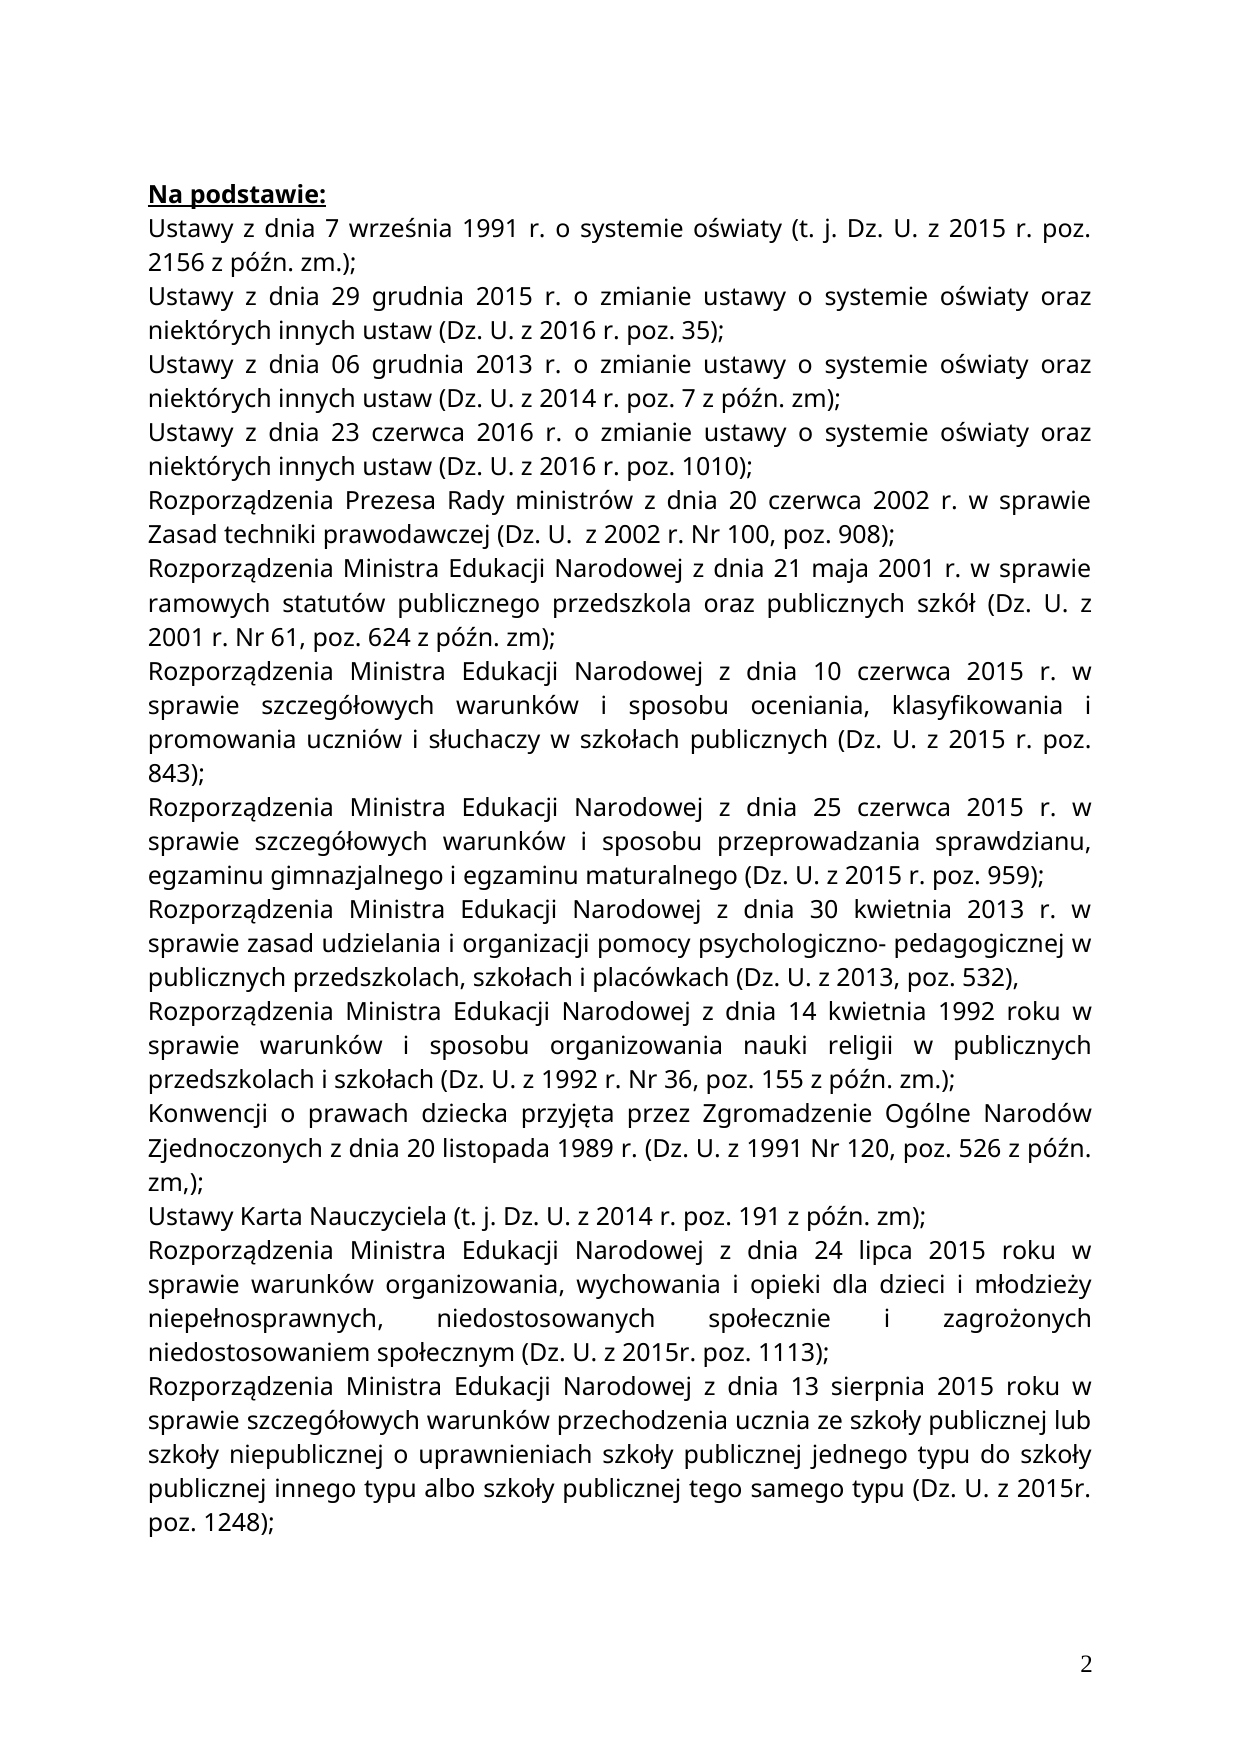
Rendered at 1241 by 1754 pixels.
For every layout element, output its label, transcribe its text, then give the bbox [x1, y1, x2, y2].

text Rozporządzenia Ministra Edukacji Narodowej z dnia 14 kwietnia 1992 roku w sprawie warunków i sposobu organizowania nauki religii w publicznych przedszkolach i szkołach (Dz. U. z 1992 r. Nr 36, poz. 155 z późn. zm.); [148, 994, 1093, 1096]
text Rozporządzenia Ministra Edukacji Narodowej z dnia 10 czerwca 2015 r. w sprawie szczegółowych warunków i sposobu oceniania, klasyfikowania i promowania uczniów i słuchaczy w szkołach publicznych (Dz. U. z 2015 r. poz. 843); [148, 653, 1093, 789]
text Ustawy z dnia 23 czerwca 2016 r. o zmianie ustawy o systemie oświaty oraz niektórych innych ustaw (Dz. U. z 2016 r. poz. 1010); [148, 415, 1093, 483]
text Na podstawie: [148, 176, 1093, 211]
text Ustawy z dnia 7 września 1991 r. o systemie oświaty (t. j. Dz. U. z 2015 r. poz. 2156 z późn. zm.); [148, 211, 1093, 279]
text Rozporządzenia Ministra Edukacji Narodowej z dnia 24 lipca 2015 roku w sprawie warunków organizowania, wychowania i opieki dla dzieci i młodzieży niepełnosprawnych, niedostosowanych społecznie i zagrożonych niedostosowaniem społecznym (Dz. U. z 2015r. poz. 1113); [148, 1232, 1093, 1369]
text Konwencji o prawach dziecka przyjęta przez Zgromadzenie Ogólne Narodów Zjednoczonych z dnia 20 listopada 1989 r. (Dz. U. z 1991 Nr 120, poz. 526 z późn. zm,); [148, 1096, 1093, 1198]
text Rozporządzenia Ministra Edukacji Narodowej z dnia 13 sierpnia 2015 roku w sprawie szczegółowych warunków przechodzenia ucznia ze szkoły publicznej lub szkoły niepublicznej o uprawnieniach szkoły publicznej jednego typu do szkoły publicznej innego typu albo szkoły publicznej tego samego typu (Dz. U. z 2015r. poz. 1248); [148, 1369, 1093, 1539]
text Rozporządzenia Ministra Edukacji Narodowej z dnia 25 czerwca 2015 r. w sprawie szczegółowych warunków i sposobu przeprowadzania sprawdzianu, egzaminu gimnazjalnego i egzaminu maturalnego (Dz. U. z 2015 r. poz. 959); [148, 789, 1093, 892]
text Rozporządzenia Ministra Edukacji Narodowej z dnia 21 maja 2001 r. w sprawie ramowych statutów publicznego przedszkola oraz publicznych szkół (Dz. U. z 2001 r. Nr 61, poz. 624 z późn. zm); [148, 551, 1093, 653]
text Rozporządzenia Prezesa Rady ministrów z dnia 20 czerwca 2002 r. w sprawie Zasad techniki prawodawczej (Dz. U. z 2002 r. Nr 100, poz. 908); [148, 483, 1093, 551]
text Ustawy z dnia 06 grudnia 2013 r. o zmianie ustawy o systemie oświaty oraz niektórych innych ustaw (Dz. U. z 2014 r. poz. 7 z późn. zm); [148, 347, 1093, 415]
text Rozporządzenia Ministra Edukacji Narodowej z dnia 30 kwietnia 2013 r. w sprawie zasad udzielania i organizacji pomocy psychologiczno- pedagogicznej w publicznych przedszkolach, szkołach i placówkach (Dz. U. z 2013, poz. 532), [148, 892, 1093, 994]
text Ustawy Karta Nauczyciela (t. j. Dz. U. z 2014 r. poz. 191 z późn. zm); [148, 1198, 1093, 1232]
text Ustawy z dnia 29 grudnia 2015 r. o zmianie ustawy o systemie oświaty oraz niektórych innych ustaw (Dz. U. z 2016 r. poz. 35); [148, 279, 1093, 347]
